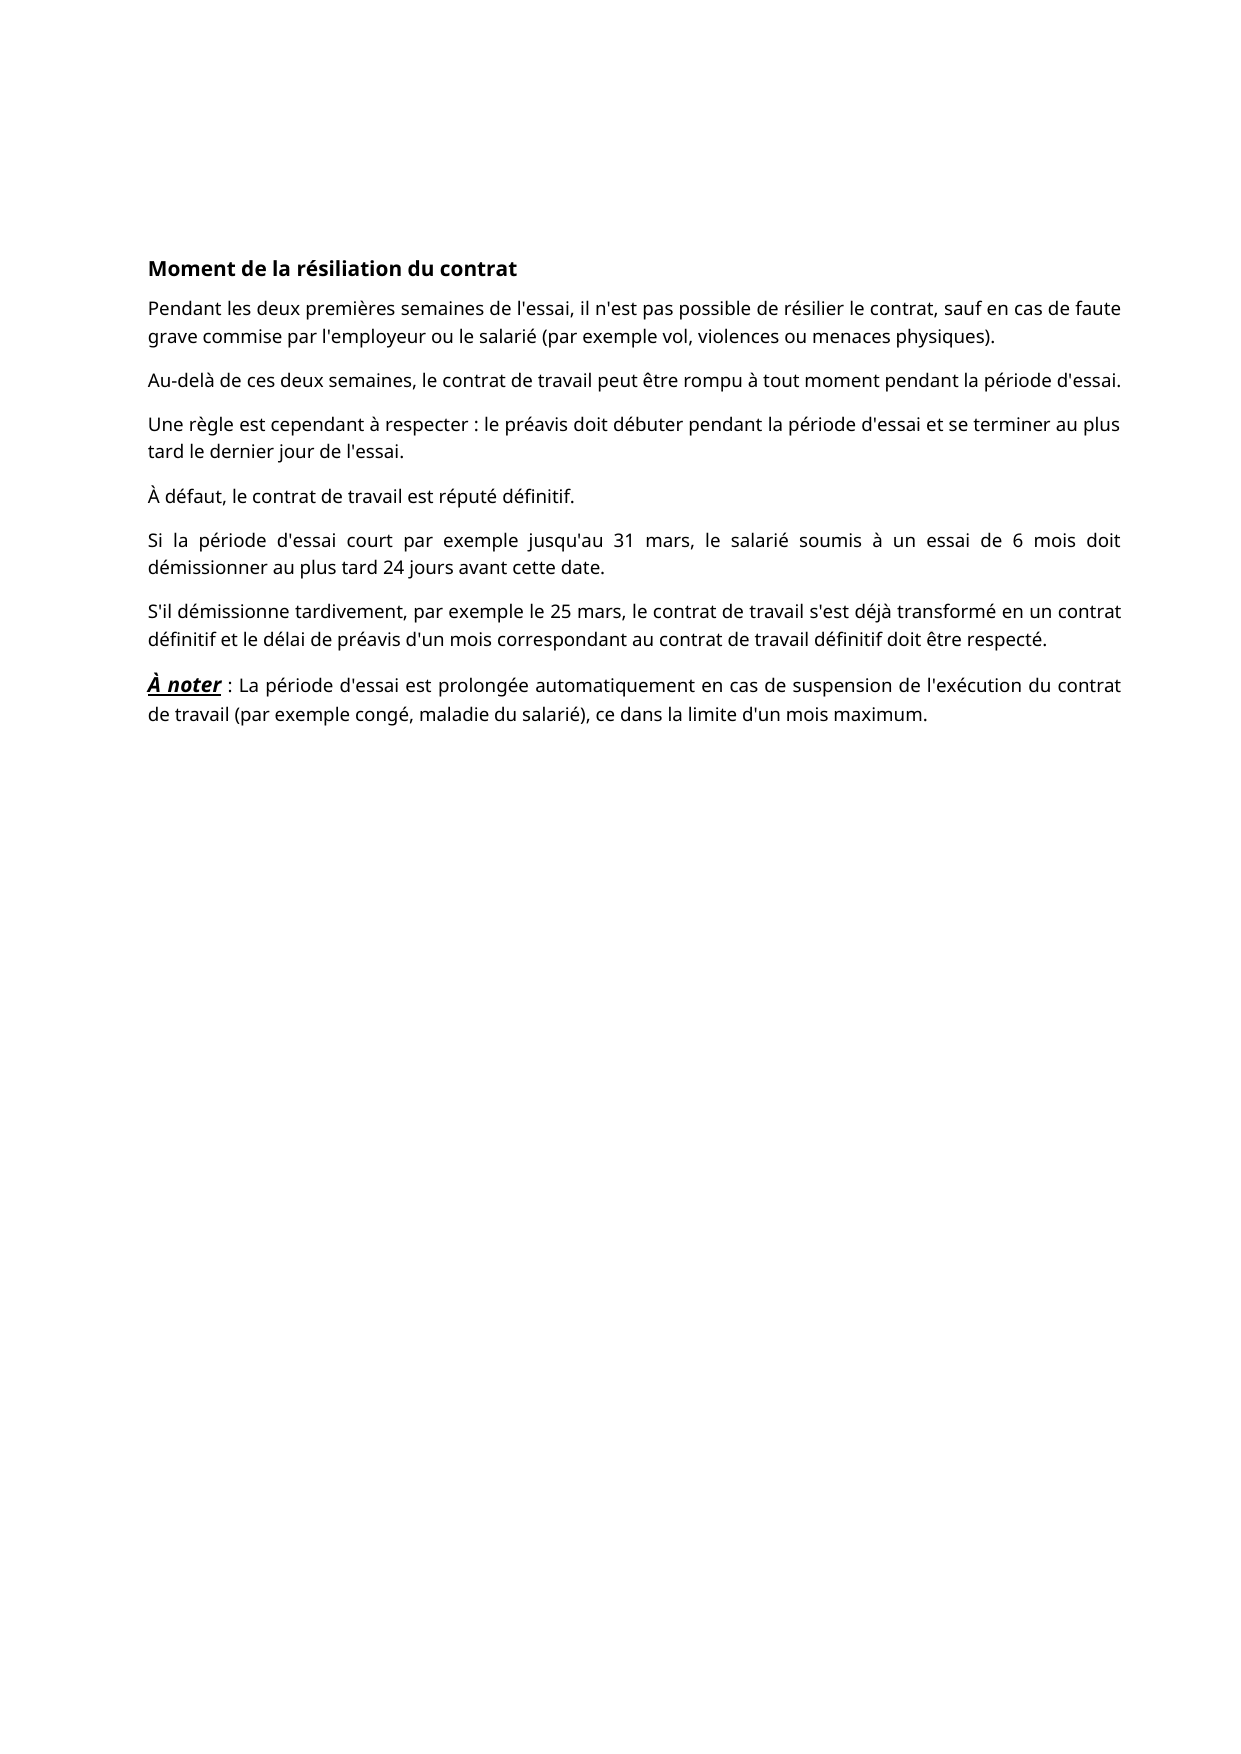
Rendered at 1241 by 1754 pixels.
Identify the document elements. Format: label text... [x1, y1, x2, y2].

text Pendant les deux premières semaines de l'essai, il n'est pas possible de résilier le contrat, sauf en cas de faute grave commise par l'employeur ou le salarié (par exemple vol, violences ou menaces physiques). [148, 295, 1122, 348]
list Moment de la résiliation du contrat [148, 254, 1122, 283]
text Si la période d'essai court par exemple jusqu'au 31 mars, le salarié soumis à un essai de 6 mois doit démissionner au plus tard 24 jours avant cette date. [148, 527, 1122, 580]
text Une règle est cependant à respecter : le préavis doit débuter pendant la période d'essai et se terminer au plus tard le dernier jour de l'essai. [148, 411, 1122, 464]
text À noter : La période d'essai est prolongée automatiquement en cas de suspension de l'exécution du contrat de travail (par exemple congé, maladie du salarié), ce dans la limite d'un mois maximum. [148, 670, 1122, 726]
text S'il démissionne tardivement, par exemple le 25 mars, le contrat de travail s'est déjà transformé en un contrat définitif et le délai de préavis d'un mois correspondant au contrat de travail définitif doit être respecté. [148, 599, 1122, 652]
text Au-delà de ces deux semaines, le contrat de travail peut être rompu à tout moment pendant la période d'essai. [148, 367, 1122, 393]
text À défaut, le contrat de travail est réputé définitif. [148, 483, 1122, 508]
